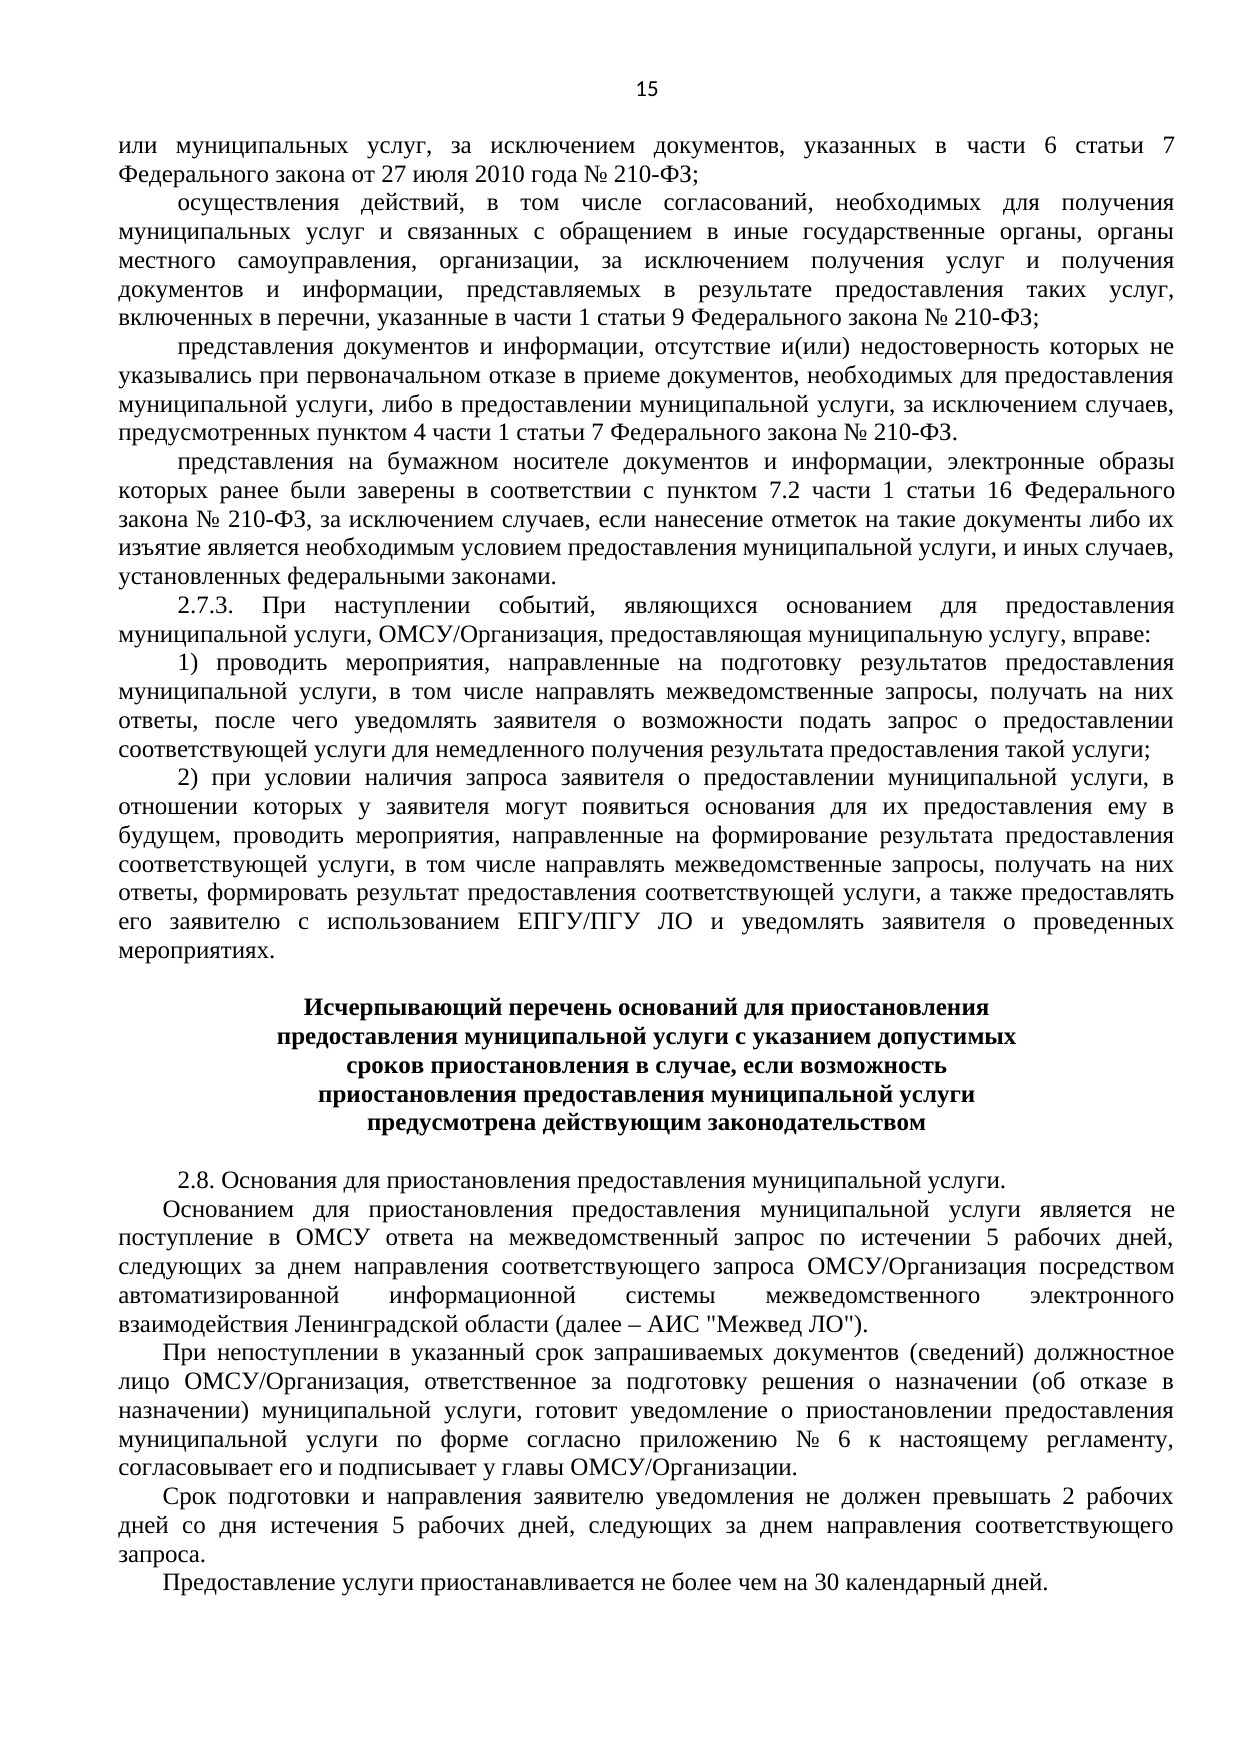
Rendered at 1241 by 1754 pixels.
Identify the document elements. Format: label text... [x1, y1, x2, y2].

text 1) проводить мероприятия, направленные на подготовку результатов предоставления муниципальной услуги, в том числе направлять межведомственные запросы, получать на них ответы, после чего уведомлять заявителя о возможности подать запрос о предоставлении соответствующей услуги для немедленного получения результата предоставления такой услуги; [118, 647, 1175, 762]
text Предоставление услуги приостанавливается не более чем на 30 календарный дней. [118, 1567, 1175, 1596]
text Срок подготовки и направления заявителю уведомления не должен превышать 2 рабочих дней со дня истечения 5 рабочих дней, следующих за днем направления соответствующего запроса. [118, 1481, 1175, 1567]
text Основанием для приостановления предоставления муниципальной услуги является не поступление в ОМСУ ответа на межведомственный запрос по истечении 5 рабочих дней, следующих за днем направления соответствующего запроса ОМСУ/Организация посредством автоматизированной информационной системы межведомственного электронного взаимодействия Ленинградской области (далее – АИС "Межвед ЛО"). [118, 1194, 1175, 1337]
text 2.7.3. При наступлении событий, являющихся основанием для предоставления муниципальной услуги, ОМСУ/Организация, предоставляющая муниципальную услугу, вправе: [118, 590, 1175, 647]
title Исчерпывающий перечень оснований для приостановления [118, 992, 1175, 1021]
title предоставления муниципальной услуги с указанием допустимых [118, 1021, 1175, 1050]
text представления на бумажном носителе документов и информации, электронные образы которых ранее были заверены в соответствии с пунктом 7.2 части 1 статьи 16 Федерального закона № 210-ФЗ, за исключением случаев, если нанесение отметок на такие документы либо их изъятие является необходимым условием предоставления муниципальной услуги, и иных случаев, установленных федеральными законами. [118, 446, 1175, 590]
text осуществления действий, в том числе согласований, необходимых для получения муниципальных услуг и связанных с обращением в иные государственные органы, органы местного самоуправления, организации, за исключением получения услуг и получения документов и информации, представляемых в результате предоставления таких услуг, включенных в перечни, указанные в части 1 статьи 9 Федерального закона № 210-ФЗ; [118, 187, 1175, 331]
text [118, 130, 1175, 187]
text представления документов и информации, отсутствие и(или) недостоверность которых не указывались при первоначальном отказе в приеме документов, необходимых для предоставления муниципальной услуги, либо в предоставлении муниципальной услуги, за исключением случаев, предусмотренных пунктом 4 части 1 статьи 7 Федерального закона № 210-ФЗ. [118, 331, 1175, 446]
title приостановления предоставления муниципальной услуги [118, 1079, 1175, 1107]
title сроков приостановления в случае, если возможность [118, 1050, 1175, 1079]
text 2.8. Основания для приостановления предоставления муниципальной услуги. [118, 1165, 1175, 1194]
text 2) при условии наличия запроса заявителя о предоставлении муниципальной услуги, в отношении которых у заявителя могут появиться основания для их предоставления ему в будущем, проводить мероприятия, направленные на формирование результата предоставления соответствующей услуги, в том числе направлять межведомственные запросы, получать на них ответы, формировать результат предоставления соответствующей услуги, а также предоставлять его заявителю с использованием ЕПГУ/ПГУ ЛО и уведомлять заявителя о проведенных мероприятиях. [118, 762, 1175, 964]
title предусмотрена действующим законодательством [118, 1107, 1175, 1136]
text При непоступлении в указанный срок запрашиваемых документов (сведений) должностное лицо ОМСУ/Организация, ответственное за подготовку решения о назначении (об отказе в назначении) муниципальной услуги, готовит уведомление о приостановлении предоставления муниципальной услуги по форме согласно приложению № 6 к настоящему регламенту, согласовывает его и подписывает у главы ОМСУ/Организации. [118, 1337, 1175, 1481]
